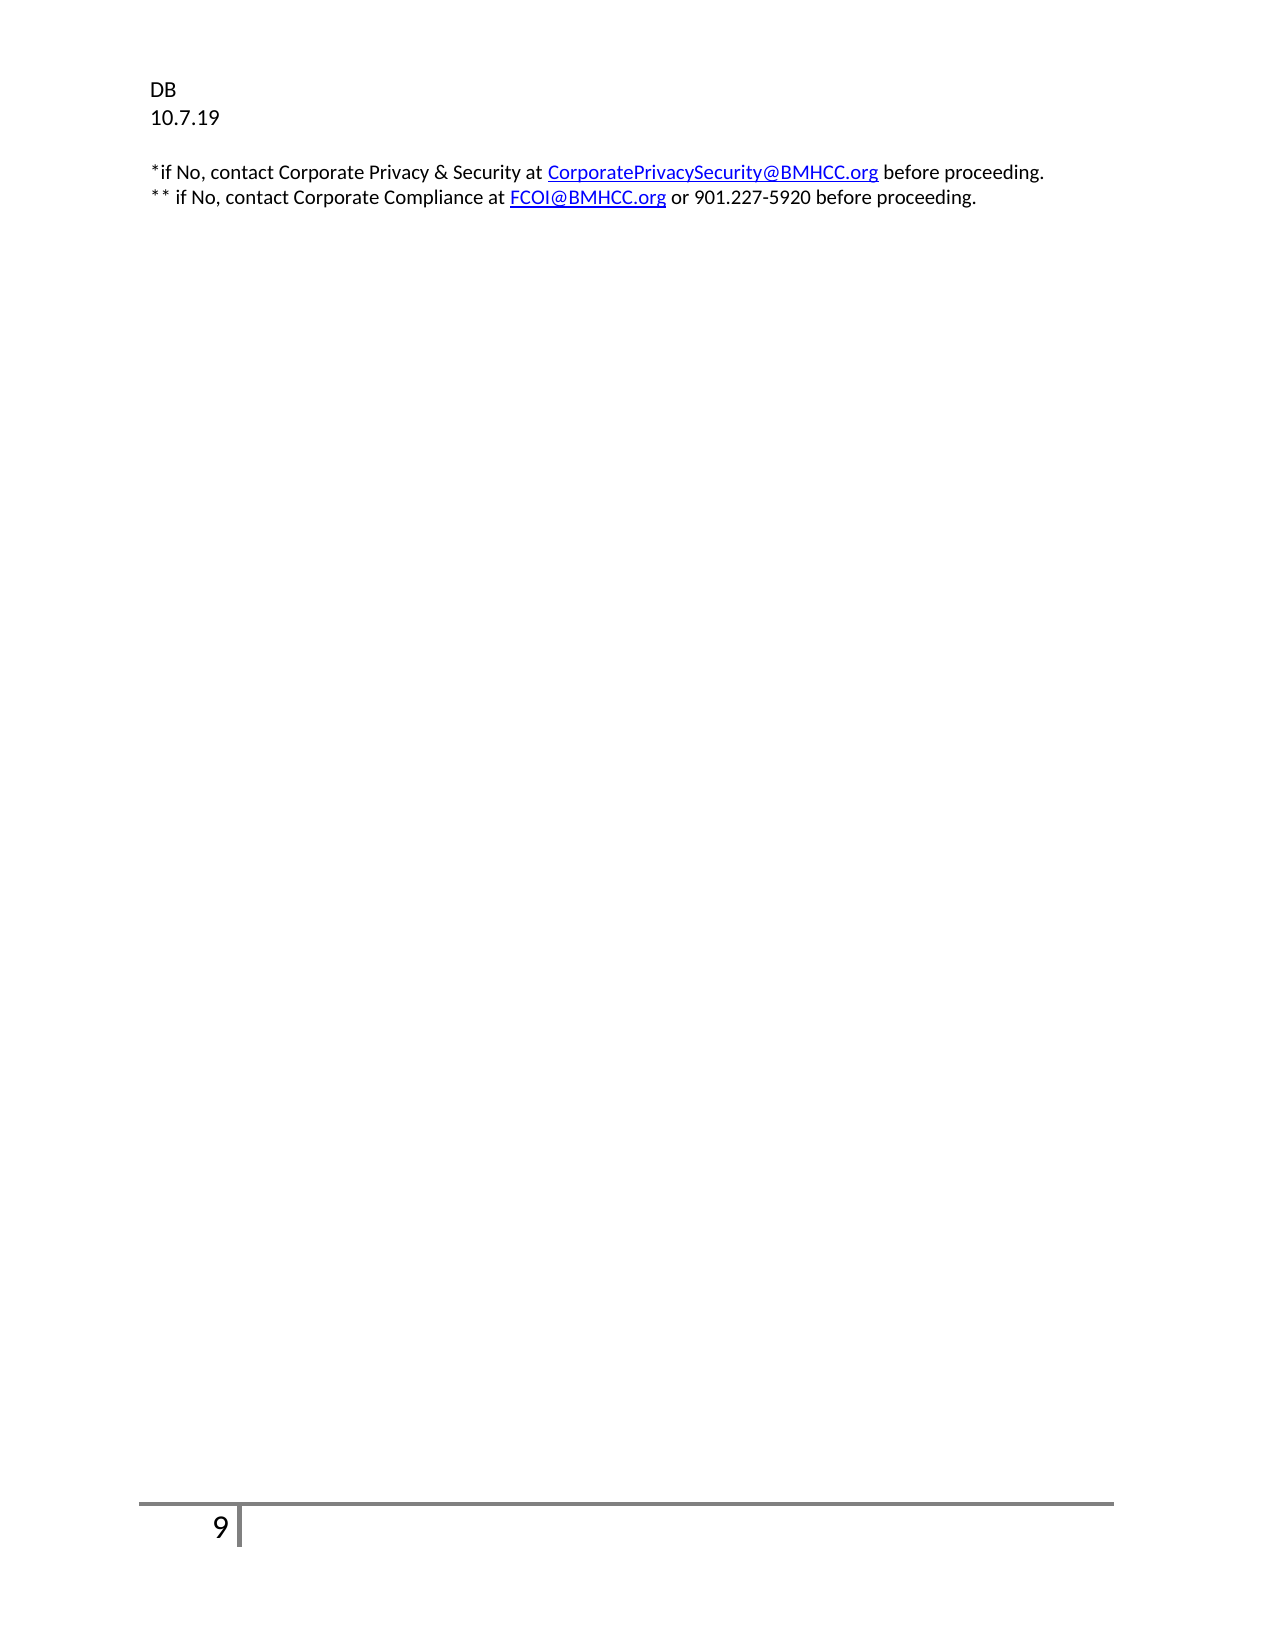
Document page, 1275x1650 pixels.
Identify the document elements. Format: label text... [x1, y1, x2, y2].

text ** if No, contact Corporate Compliance at FCOI@BMHCC.org or 901.227-5920 before proceeding. [150, 184, 1125, 210]
text *if No, contact Corporate Privacy & Security at CorporatePrivacySecurity@BMHCC.org before proceeding. [150, 159, 1125, 184]
